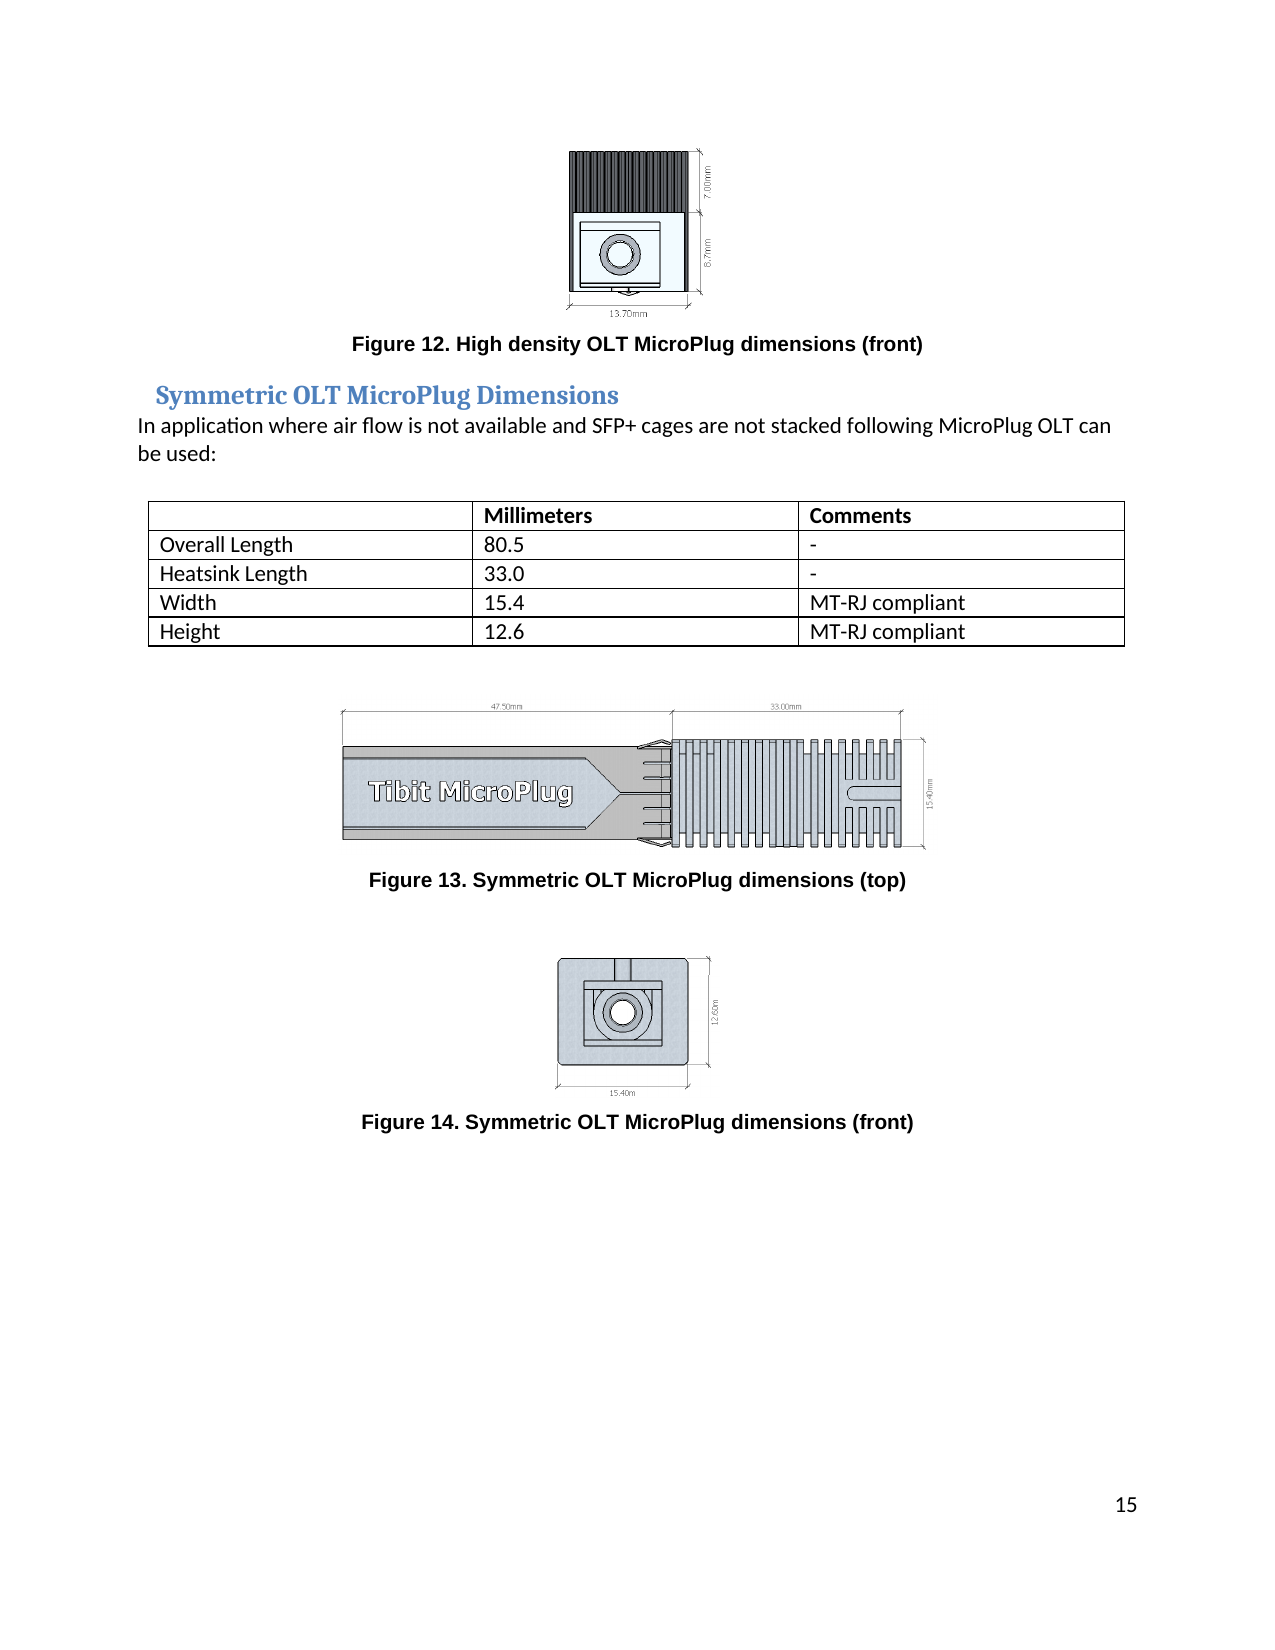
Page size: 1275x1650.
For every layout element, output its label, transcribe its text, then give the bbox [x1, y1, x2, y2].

subtitle Symmetric OLT MicroPlug Dimensions [156, 380, 1137, 411]
text Figure 14. Symmetric OLT MicroPlug dimensions (front) [137, 1110, 1137, 1134]
text Figure 13. Symmetric OLT MicroPlug dimensions (top) [137, 867, 1137, 891]
picture [337, 694, 938, 855]
table_cell 15.4 [473, 589, 798, 616]
table_cell MT-RJ compliant [799, 618, 1124, 645]
table_cell MT-RJ compliant [799, 589, 1124, 616]
table_cell Heatsink Length [149, 560, 472, 587]
text In application where air flow is not available and SFP+ cages are not stacked following MicroPlug OLT can be used: [137, 411, 1137, 467]
table_cell 12.6 [473, 618, 798, 645]
picture [554, 956, 721, 1098]
table_cell - [799, 560, 1124, 587]
table_cell 33.0 [473, 560, 798, 587]
table_header [149, 502, 472, 529]
table_cell Overall Length [149, 531, 472, 558]
table_cell Height [149, 618, 472, 645]
table_header Comments [799, 502, 1124, 529]
table_cell Width [149, 589, 472, 616]
table_cell 80.5 [473, 531, 798, 558]
table_cell - [799, 531, 1124, 558]
picture [562, 145, 713, 320]
text Figure 12. High density OLT MicroPlug dimensions (front) [137, 332, 1137, 356]
table_header Millimeters [473, 502, 798, 529]
